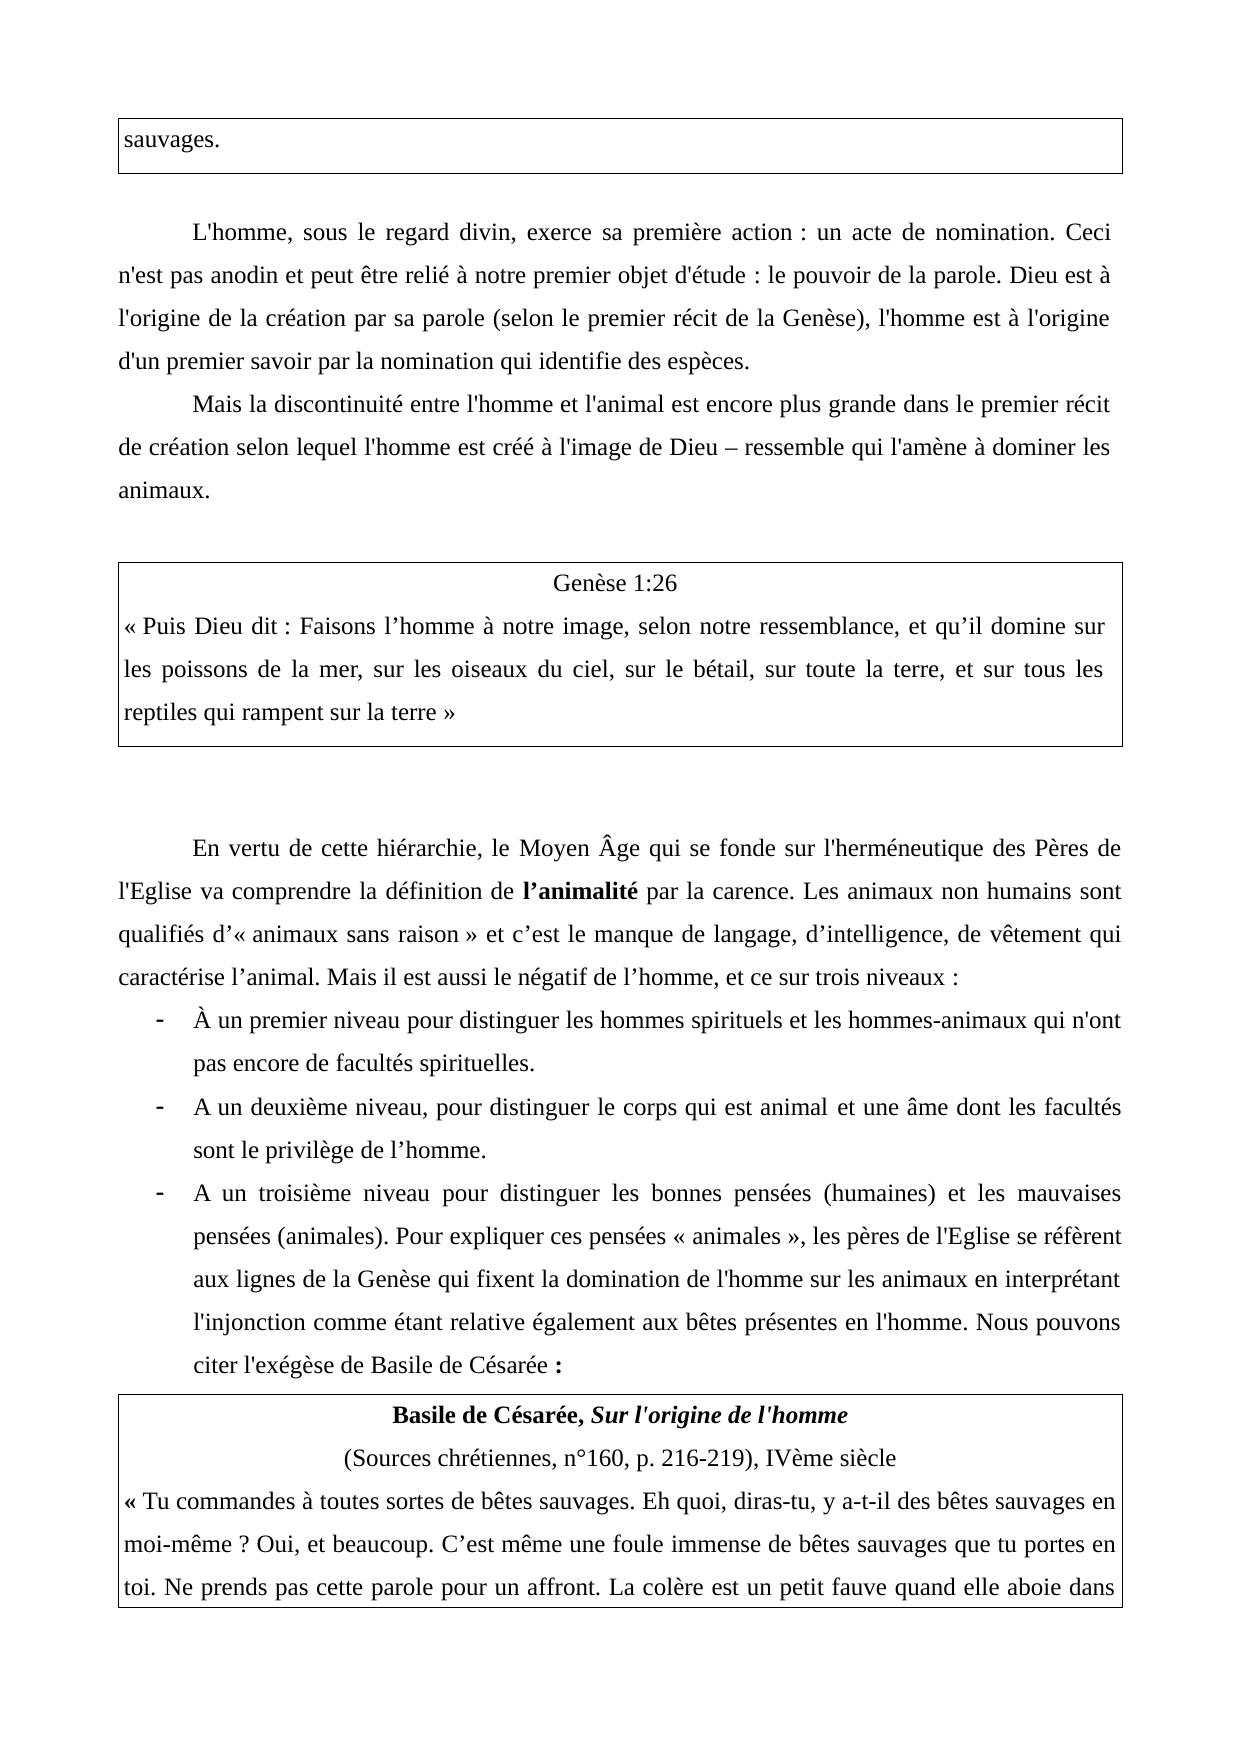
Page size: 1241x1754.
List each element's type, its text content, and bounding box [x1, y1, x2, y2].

list A un deuxième niveau, pour distinguer le corps qui est animal et une âme dont les facultés sont le privilège de l’homme. [156, 1092, 1122, 1163]
list À un premier niveau pour distinguer les hommes spirituels et les hommes-animaux qui n'ont pas encore de facultés spirituelles. [156, 1005, 1122, 1077]
text Mais la discontinuité entre l'homme et l'animal est encore plus grande dans le premier récit de création selon lequel l'homme est créé à l'image de Dieu – ressemble qui l'amène à dominer les animaux. [118, 389, 1112, 504]
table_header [119, 119, 1122, 173]
text L'homme, sous le regard divin, exerce sa première action : un acte de nomination. Ceci n'est pas anodin et peut être relié à notre premier objet d'étude : le pouvoir de la parole. Dieu est à l'origine de la création par sa parole (selon le premier récit de la Genèse), l'homme est à l'origine d'un premier savoir par la nomination qui identifie des espèces. [118, 217, 1112, 375]
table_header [119, 1395, 1122, 1607]
text En vertu de cette hiérarchie, le Moyen Âge qui se fonde sur l'herméneutique des Pères de l'Eglise va comprendre la définition de l’animalité par la carence. Les animaux non humains sont qualifiés d’« animaux sans raison » et c’est le manque de langage, d’intelligence, de vêtement qui caractérise l’animal. Mais il est aussi le négatif de l’homme, et ce sur trois niveaux : [118, 833, 1122, 991]
table_header Genèse 1:26 « Puis Dieu dit : Faisons l’homme à notre image, selon notre ressemblance, et qu’il domine sur les poissons de la mer, sur les oiseaux du ciel, sur le bétail, sur toute la terre, et sur tous les reptiles qui rampent sur la terre » [119, 563, 1122, 746]
list A un troisième niveau pour distinguer les bonnes pensées (humaines) et les mauvaises pensées (animales). Pour expliquer ces pensées « animales », les pères de l'Eglise se réfèrent aux lignes de la Genèse qui fixent la domination de l'homme sur les animaux en interprétant l'injonction comme étant relative également aux bêtes présentes en l'homme. Nous pouvons citer l'exégèse de Basile de Césarée : [156, 1178, 1122, 1379]
